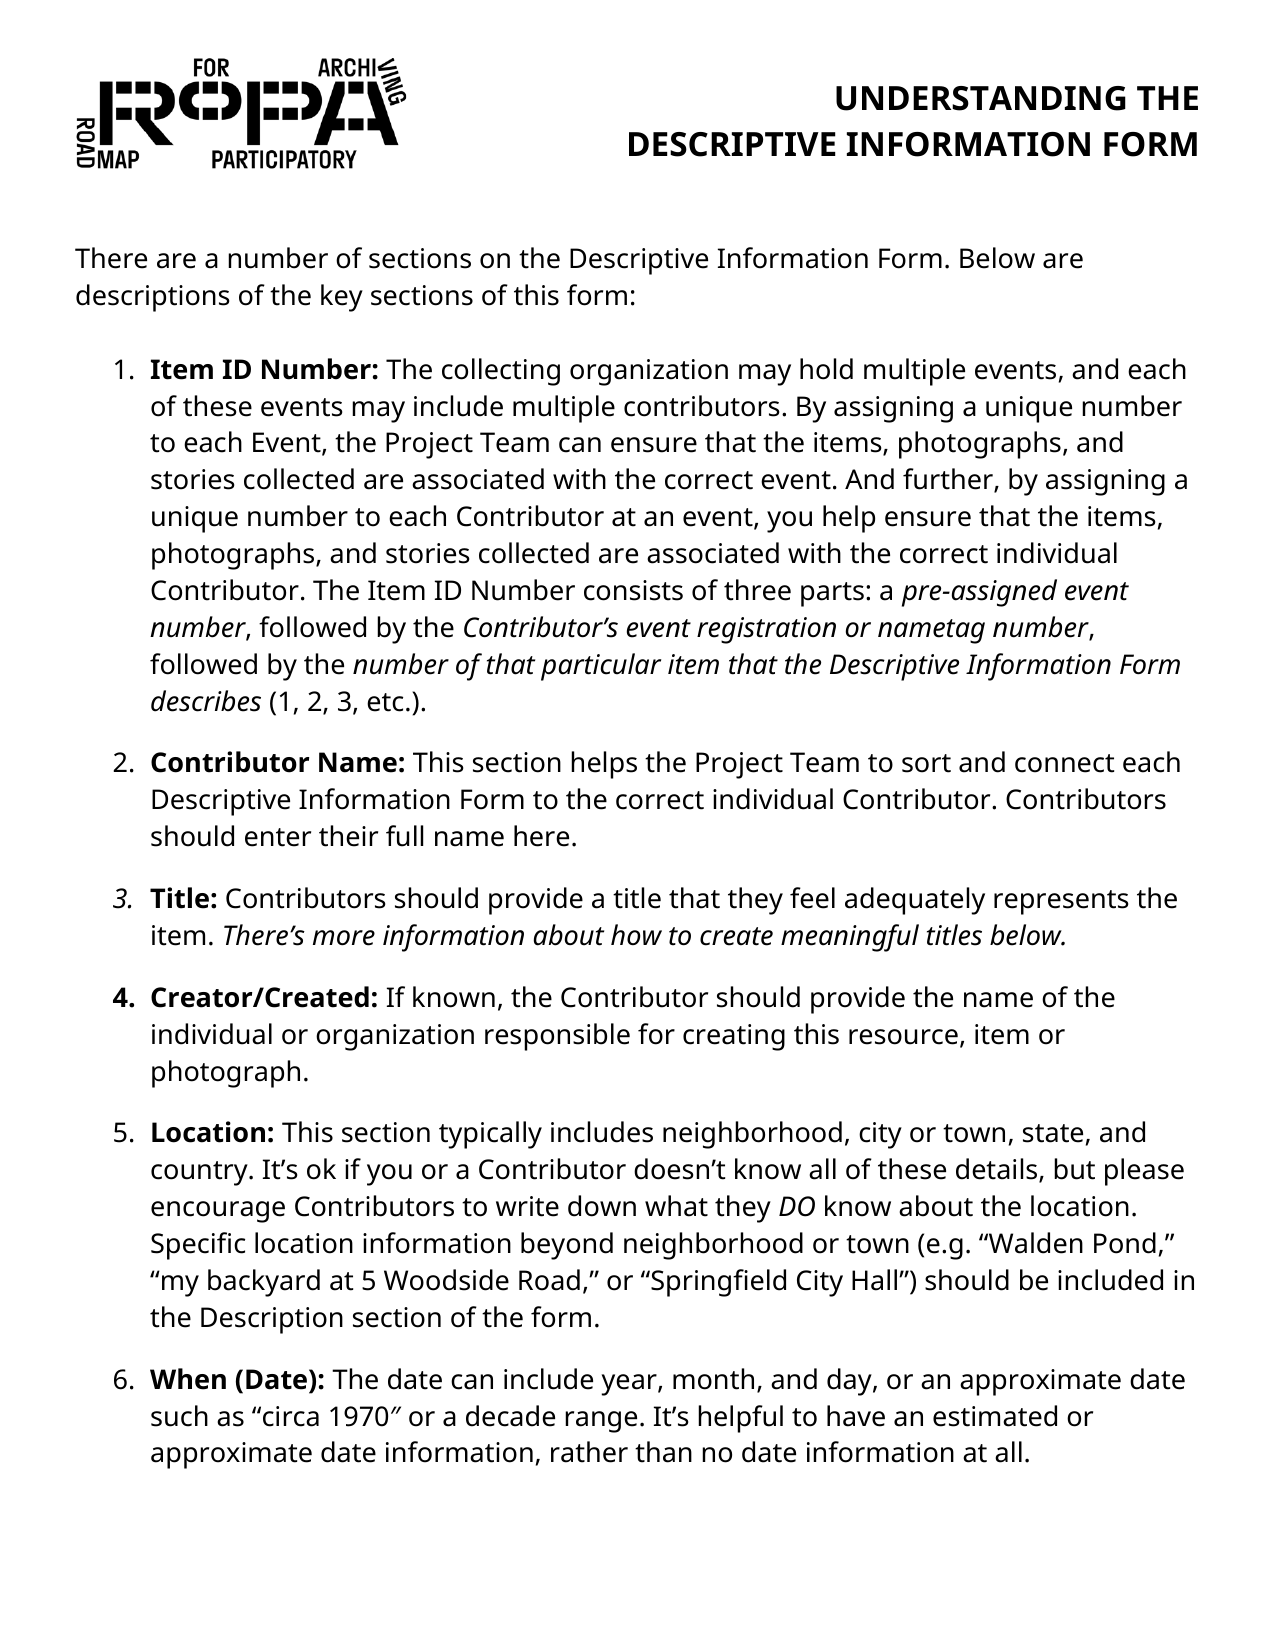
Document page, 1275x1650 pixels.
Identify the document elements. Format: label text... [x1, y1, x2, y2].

list Location: This section typically includes neighborhood, city or town, state, and country. It’s ok if you or a Contributor doesn’t know all of these details, but please encourage Contributors to write down what they DO know about the location. Specific location information beyond neighborhood or town (e.g. “Walden Pond,” “my backyard at 5 Woodside Road,” or “Springfield City Hall”) should be included in the Description section of the form. [112, 1114, 1200, 1335]
list Item ID Number: The collecting organization may hold multiple events, and each of these events may include multiple contributors. By assigning a unique number to each Event, the Project Team can ensure that the items, photographs, and stories collected are associated with the correct event. And further, by assigning a unique number to each Contributor at an event, you help ensure that the items, photographs, and stories collected are associated with the correct individual Contributor. The Item ID Number consists of three parts: a pre-assigned event number, followed by the Contributor’s event registration or nametag number, followed by the number of that particular item that the Descriptive Information Form describes (1, 2, 3, etc.). [112, 350, 1200, 719]
list Title: Contributors should provide a title that they feel adequately represents the item. There’s more information about how to create meaningful titles below. [112, 879, 1200, 953]
list Contributor Name: This section helps the Project Team to sort and connect each Descriptive Information Form to the correct individual Contributor. Contributors should enter their full name here. [112, 744, 1200, 854]
picture [75, 58, 407, 169]
text There are a number of sections on the Descriptive Information Form. Below are descriptions of the key sections of this form: [75, 239, 1200, 313]
list When (Date): The date can include year, month, and day, or an approximate date such as “circa 1970″ or a decade range. It’s helpful to have an estimated or approximate date information, rather than no date information at all. [112, 1360, 1200, 1471]
list Creator/Created: If known, the Contributor should provide the name of the individual or organization responsible for creating this resource, item or photograph. [112, 978, 1200, 1089]
